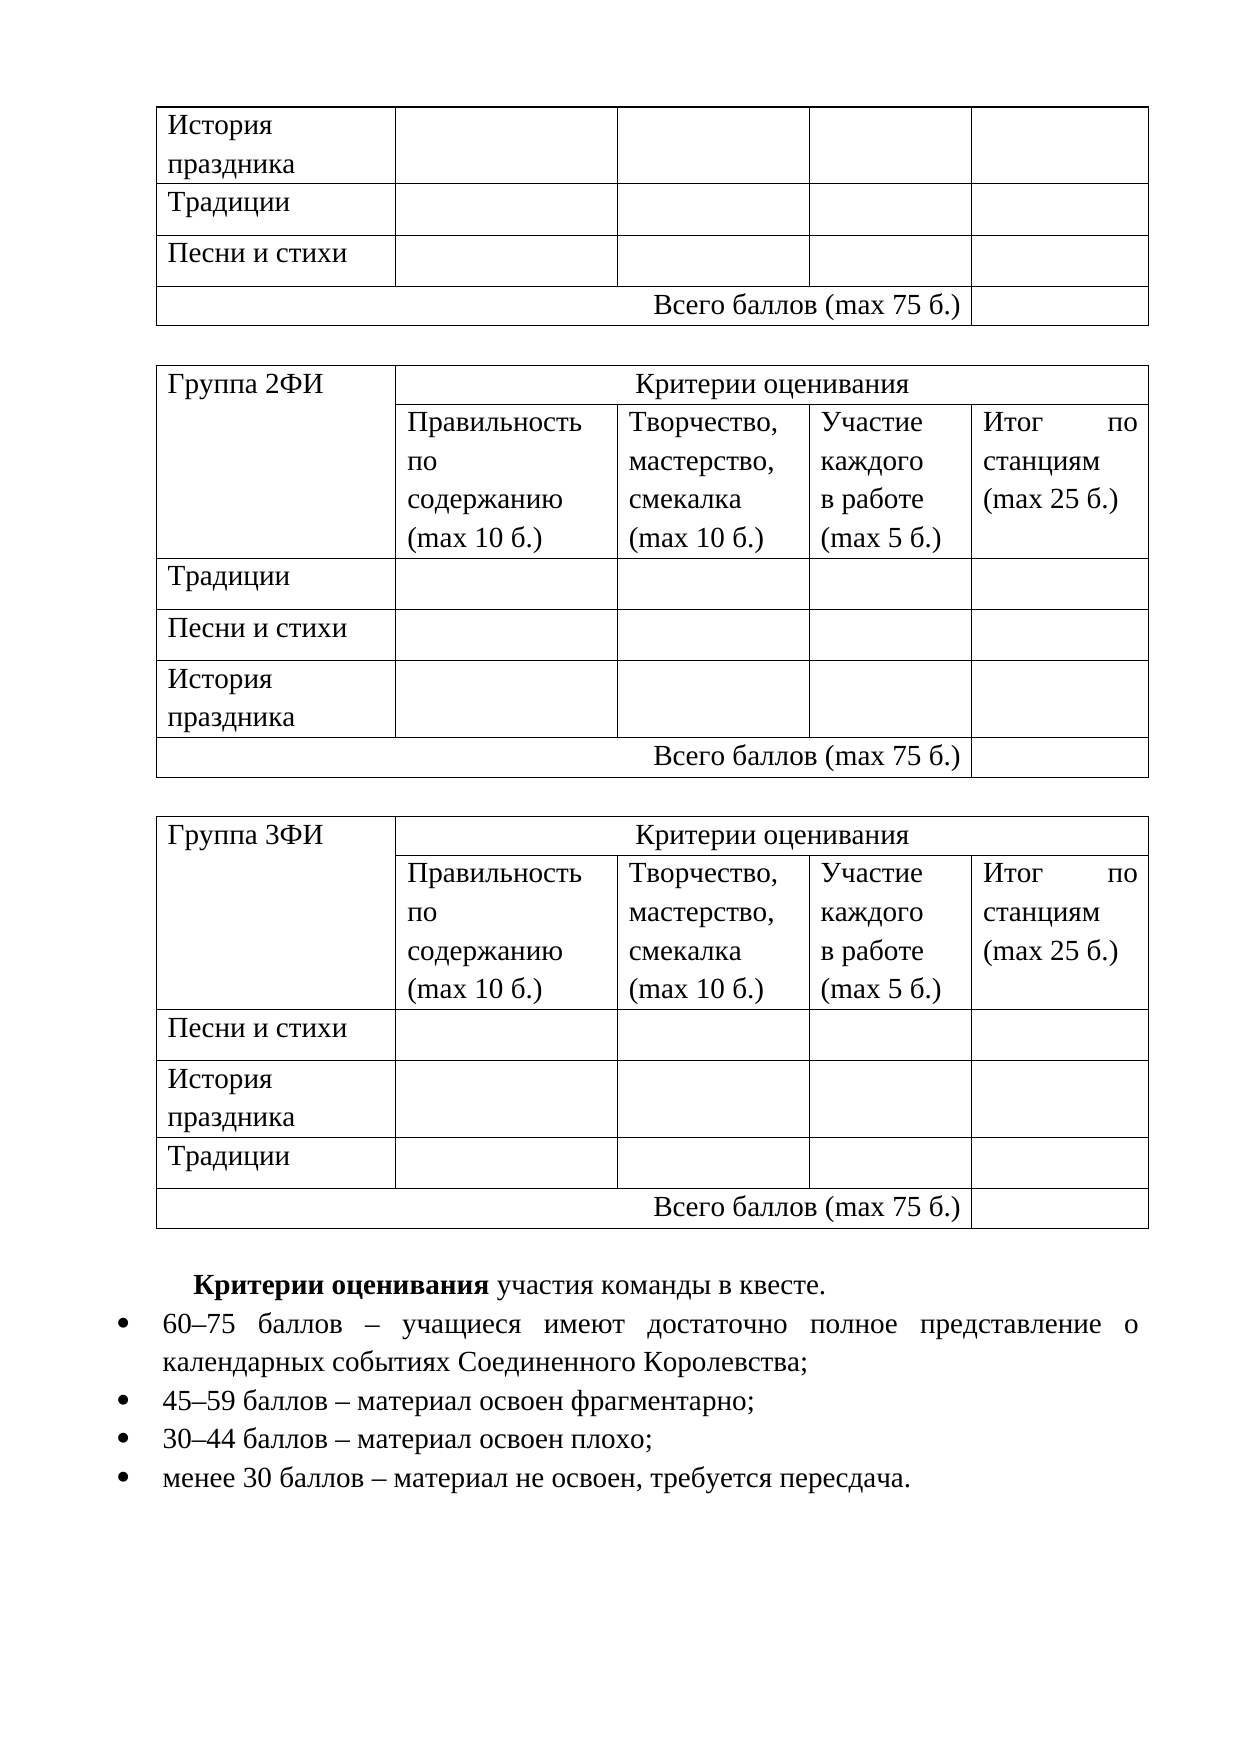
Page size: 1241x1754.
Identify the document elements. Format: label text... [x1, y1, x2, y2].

table_cell Песни и стихи [157, 236, 395, 286]
table_cell Традиции [157, 1138, 395, 1188]
table_cell Песни и стихи [157, 1010, 395, 1060]
table_cell [972, 661, 1148, 737]
table_cell [618, 661, 809, 737]
table_cell [396, 108, 617, 183]
table_cell [396, 1010, 617, 1060]
table_cell [810, 1061, 971, 1137]
table_cell [618, 1010, 809, 1060]
table_cell Традиции [157, 559, 395, 609]
table_cell Итог по станциям (mах 25 б.) [972, 856, 1148, 1009]
table_cell [972, 184, 1148, 234]
table_cell [972, 610, 1148, 660]
table_cell [972, 287, 1148, 325]
table_header Критерии оценивания [396, 366, 1148, 403]
table_cell [972, 559, 1148, 609]
table_cell Правильность по содержанию (mах 10 б.) [396, 405, 617, 557]
table_cell [396, 1061, 617, 1137]
table_cell История праздника [157, 108, 395, 183]
table_cell Традиции [157, 184, 395, 234]
table_header Критерии оценивания [396, 817, 1148, 854]
table_cell [618, 108, 809, 183]
table_cell [396, 236, 617, 286]
table_cell [396, 184, 617, 234]
table_cell [396, 661, 617, 737]
table_cell Участие каждого в работе (mах 5 б.) [810, 856, 971, 1009]
table_cell [810, 184, 971, 234]
list Критерии оценивания участия команды в квесте. [193, 1267, 1140, 1301]
table_header Группа 3ФИ [157, 817, 395, 1009]
table_cell [396, 559, 617, 609]
table_cell Всего баллов (mах 75 б.) [157, 287, 971, 325]
table_cell [396, 610, 617, 660]
table_cell [810, 610, 971, 660]
table_cell [972, 108, 1148, 183]
list менее 30 баллов – материал не освоен, требуется пересдача. [118, 1460, 1140, 1494]
list 45–59 баллов – материал освоен фрагментарно; [118, 1383, 1140, 1417]
table_cell [618, 610, 809, 660]
table_cell Всего баллов (mах 75 б.) [157, 738, 971, 777]
table_cell [618, 1138, 809, 1188]
table_cell [810, 108, 971, 183]
table_cell [810, 661, 971, 737]
table_cell Итог по станциям (mах 25 б.) [972, 405, 1148, 557]
table_cell [618, 184, 809, 234]
table_cell Творчество, мастерство, смекалка (mах 10 б.) [618, 856, 809, 1009]
list 30–44 баллов – материал освоен плохо; [118, 1422, 1140, 1455]
table_cell [972, 1189, 1148, 1228]
table_header Группа 2ФИ [157, 366, 395, 557]
table_cell [972, 236, 1148, 286]
table_cell [618, 236, 809, 286]
table_cell [618, 1061, 809, 1137]
table_cell [810, 559, 971, 609]
table_cell Всего баллов (mах 75 б.) [157, 1189, 971, 1228]
table_cell Участие каждого в работе (mах 5 б.) [810, 405, 971, 557]
table_cell [810, 236, 971, 286]
table_cell [972, 1138, 1148, 1188]
table_cell [972, 1061, 1148, 1137]
table_cell [810, 1138, 971, 1188]
table_cell Песни и стихи [157, 610, 395, 660]
table_cell [396, 1138, 617, 1188]
table_cell [972, 738, 1148, 777]
table_cell Правильность по содержанию (mах 10 б.) [396, 856, 617, 1009]
table_cell [972, 1010, 1148, 1060]
list 60–75 баллов – учащиеся имеют достаточно полное представление о календарных событиях Соединенного Королевства; [118, 1306, 1140, 1378]
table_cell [618, 405, 809, 557]
table_cell [618, 559, 809, 609]
table_cell История праздника [157, 1061, 395, 1137]
table_cell История праздника [157, 661, 395, 737]
table_cell [810, 1010, 971, 1060]
